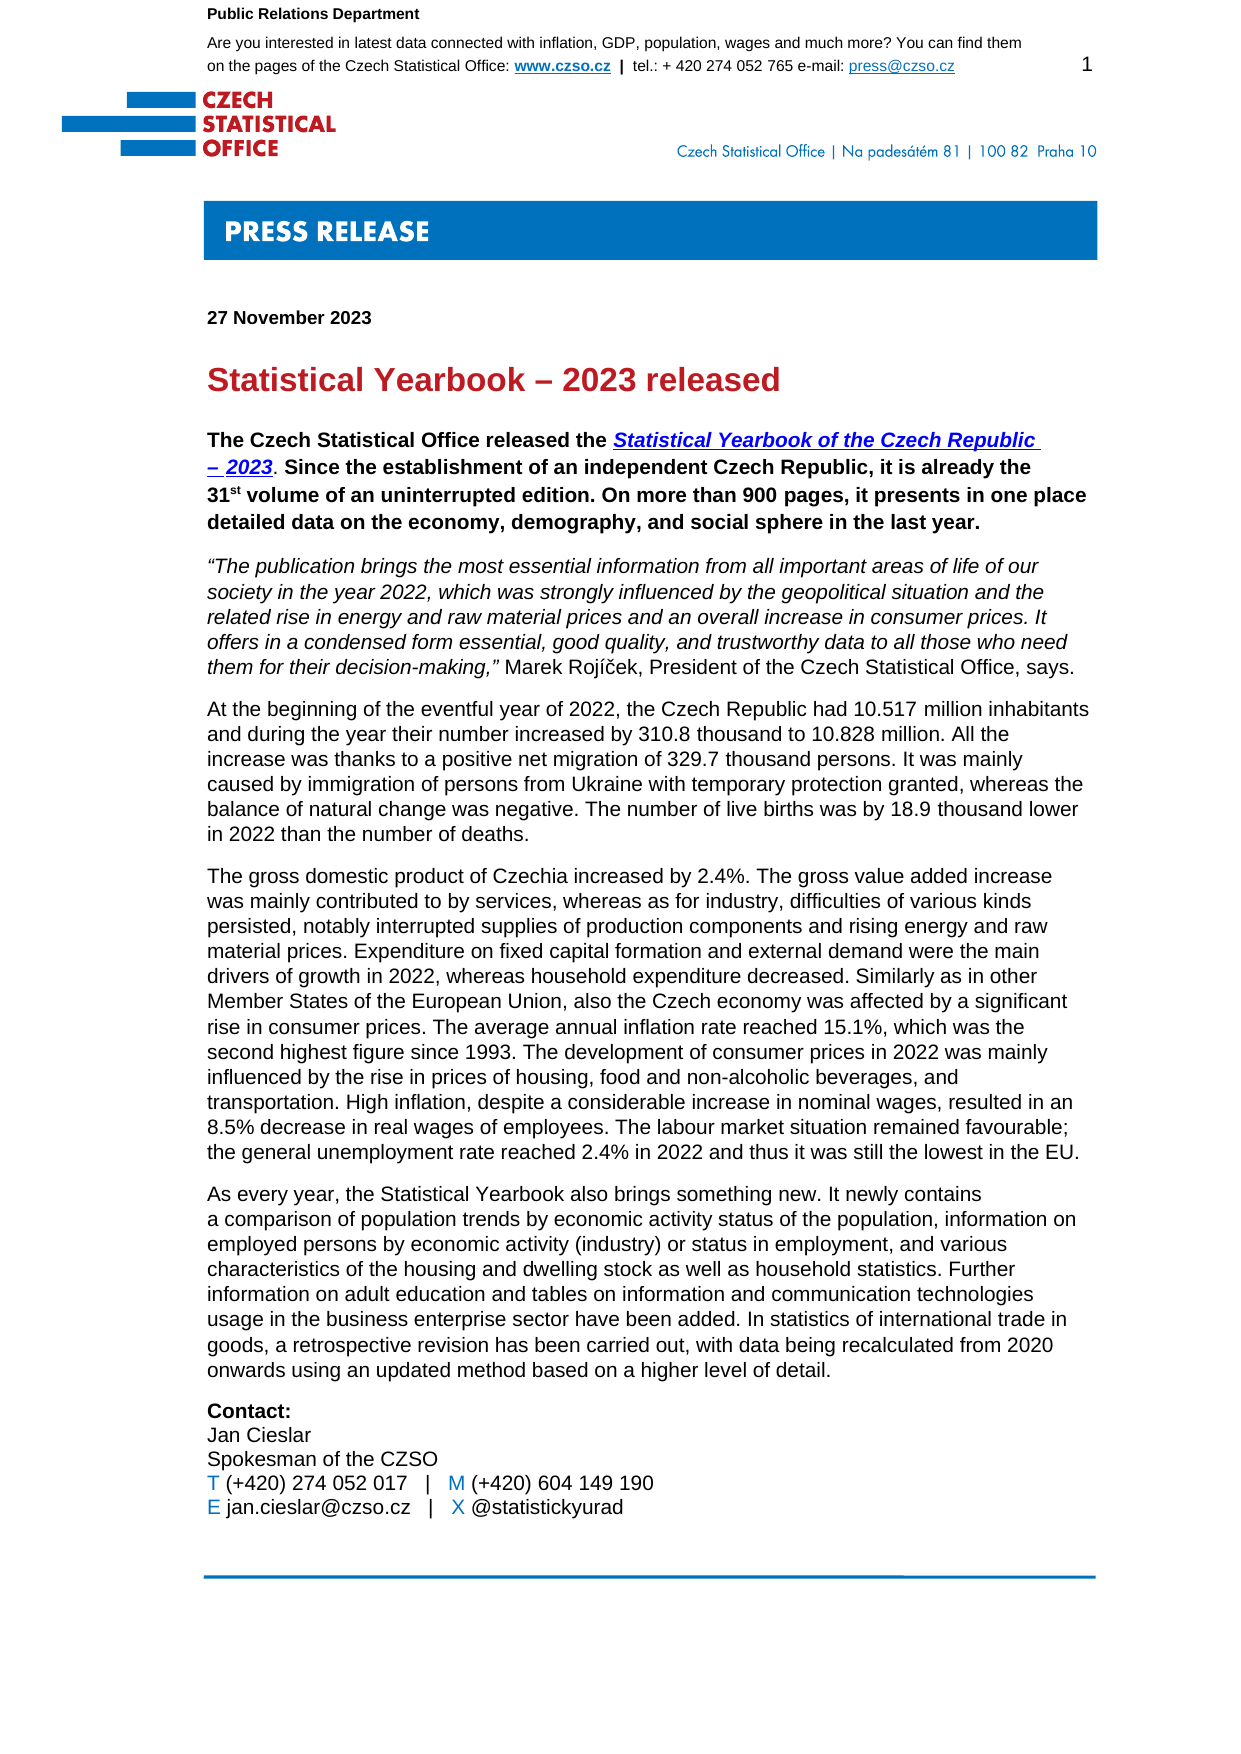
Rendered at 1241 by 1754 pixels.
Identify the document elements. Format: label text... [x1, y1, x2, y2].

text The gross domestic product of Czechia increased by 2.4%. The gross value added increase was mainly contributed to by services, whereas as for industry, difficulties of various kinds persisted, notably interrupted supplies of production components and rising energy and raw material prices. Expenditure on fixed capital formation and external demand were the main drivers of growth in 2022, whereas household expenditure decreased. Similarly as in other Member States of the European Union, also the Czech economy was affected by a significant rise in consumer prices. The average annual inflation rate reached 15.1%, which was the second highest figure since 1993. The development of consumer prices in 2022 was mainly influenced by the rise in prices of housing, food and non-alcoholic beverages, and transportation. High inflation, despite a considerable increase in nominal wages, resulted in an 8.5% decrease in real wages of employees. The labour market situation remained favourable; the general unemployment rate reached 2.4% in 2022 and thus it was still the lowest in the EU. [207, 864, 1092, 1164]
text At the beginning of the eventful year of 2022, the Czech Republic had 10.517 million inhabitants and during the year their number increased by 310.8 thousand to 10.828 million. All the increase was thanks to a positive net migration of 329.7 thousand persons. It was mainly caused by immigration of persons from Ukraine with temporary protection granted, whereas the balance of natural change was negative. The number of live births was by 18.9 thousand lower in 2022 than the number of deaths. [207, 697, 1092, 846]
text T (+420) 274 052 017 | M (+420) 604 149 190 [207, 1471, 1166, 1495]
text Contact: [207, 1399, 1166, 1423]
text The Czech Statistical Office released the Statistical Yearbook of the Czech Republic – 2023. Since the establishment of an independent Czech Republic, it is already the 31st volume of an uninterrupted edition. On more than 900 pages, it presents in one place detailed data on the economy, demography, and social sphere in the last year. [207, 428, 1092, 534]
text E jan.cieslar@czso.cz | X @statistickyurad [207, 1495, 1092, 1519]
title Statistical Yearbook – 2023 released [207, 361, 1092, 398]
text Jan Cieslar [207, 1423, 1166, 1447]
text As every year, the Statistical Yearbook also brings something new. It newly contains a comparison of population trends by economic activity status of the population, information on employed persons by economic activity (industry) or status in employment, and various characteristics of the housing and dwelling stock as well as household statistics. Further information on adult education and tables on information and communication technologies usage in the business enterprise sector have been added. In statistics of international trade in goods, a retrospective revision has been carried out, with data being recalculated from 2020 onwards using an updated method based on a higher level of detail. [207, 1182, 1092, 1381]
text 27 November 2023 [207, 307, 1092, 329]
text “The publication brings the most essential information from all important areas of life of our society in the year 2022, which was strongly influenced by the geopolitical situation and the related rise in energy and raw material prices and an overall increase in consumer prices. It offers in a condensed form essential, good quality, and trustworthy data to all those who need them for their decision-making,” Marek Rojíček, President of the Czech Statistical Office, says. [207, 554, 1092, 679]
text Spokesman of the CZSO [207, 1447, 1166, 1471]
